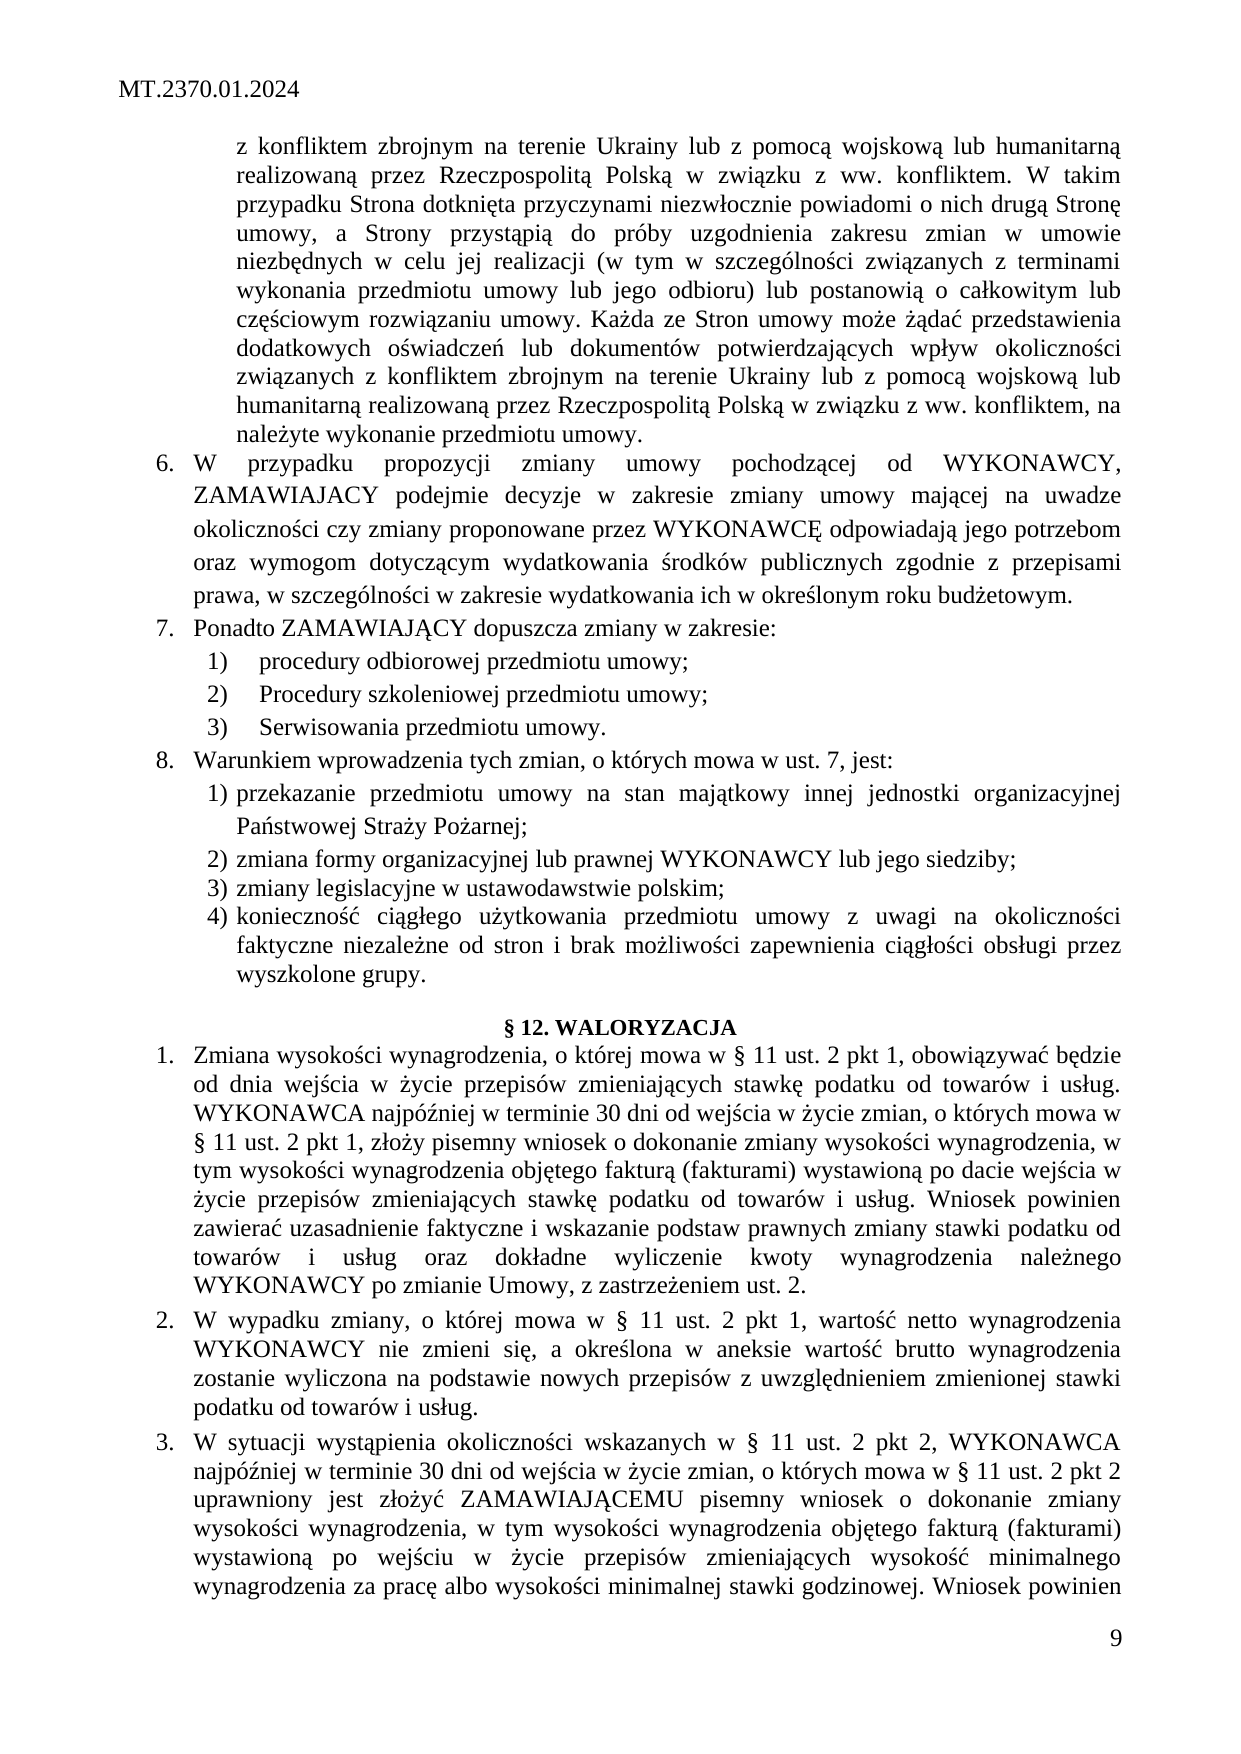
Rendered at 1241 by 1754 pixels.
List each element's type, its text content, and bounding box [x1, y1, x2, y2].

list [156, 1427, 1122, 1599]
list W wypadku zmiany, o której mowa w § 11 ust. 2 pkt 1, wartość netto wynagrodzenia WYKONAWCY nie zmieni się, a określona w aneksie wartość brutto wynagrodzenia zostanie wyliczona na podstawie nowych przepisów z uwzględnieniem zmienionej stawki podatku od towarów i usług. [156, 1306, 1122, 1421]
list przekazanie przedmiotu umowy na stan majątkowy innej jednostki organizacyjnej Państwowej Straży Pożarnej; [207, 778, 1122, 839]
list W przypadku propozycji zmiany umowy pochodzącej od WYKONAWCY, ZAMAWIAJACY podejmie decyzje w zakresie zmiany umowy mającej na uwadze okoliczności czy zmiany proponowane przez WYKONAWCĘ odpowiadają jego potrzebom oraz wymogom dotyczącym wydatkowania środków publicznych zgodnie z przepisami prawa, w szczególności w zakresie wydatkowania ich w określonym roku budżetowym. [156, 448, 1122, 608]
list zmiana formy organizacyjnej lub prawnej WYKONAWCY lub jego siedziby; [207, 844, 1122, 873]
list Warunkiem wprowadzenia tych zmian, o których mowa w ust. 7, jest: [156, 745, 1122, 773]
list Serwisowania przedmiotu umowy. [148, 712, 1122, 741]
list procedury odbiorowej przedmiotu umowy; [148, 646, 1122, 674]
list Zmiana wysokości wynagrodzenia, o której mowa w § 11 ust. 2 pkt 1, obowiązywać będzie od dnia wejścia w życie przepisów zmieniających stawkę podatku od towarów i usług. WYKONAWCA najpóźniej w terminie 30 dni od wejścia w życie zmian, o których mowa w § 11 ust. 2 pkt 1, złoży pisemny wniosek o dokonanie zmiany wysokości wynagrodzenia, w tym wysokości wynagrodzenia objętego fakturą (fakturami) wystawioną po dacie wejścia w życie przepisów zmieniających stawkę podatku od towarów i usług. Wniosek powinien zawierać uzasadnienie faktyczne i wskazanie podstaw prawnych zmiany stawki podatku od towarów i usług oraz dokładne wyliczenie kwoty wynagrodzenia należnego WYKONAWCY po zmianie Umowy, z zastrzeżeniem ust. 2. [156, 1040, 1122, 1299]
text § 12. WALORYZACJA [118, 1014, 1122, 1040]
list Ponadto ZAMAWIAJĄCY dopuszcza zmiany w zakresie: [156, 613, 1122, 641]
list zmiany legislacyjne w ustawodawstwie polskim; [207, 873, 1122, 901]
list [192, 131, 1122, 448]
list konieczność ciągłego użytkowania przedmiotu umowy z uwagi na okoliczności faktyczne niezależne od stron i brak możliwości zapewnienia ciągłości obsługi przez wyszkolone grupy. [207, 901, 1122, 988]
list Procedury szkoleniowej przedmiotu umowy; [148, 679, 1122, 707]
